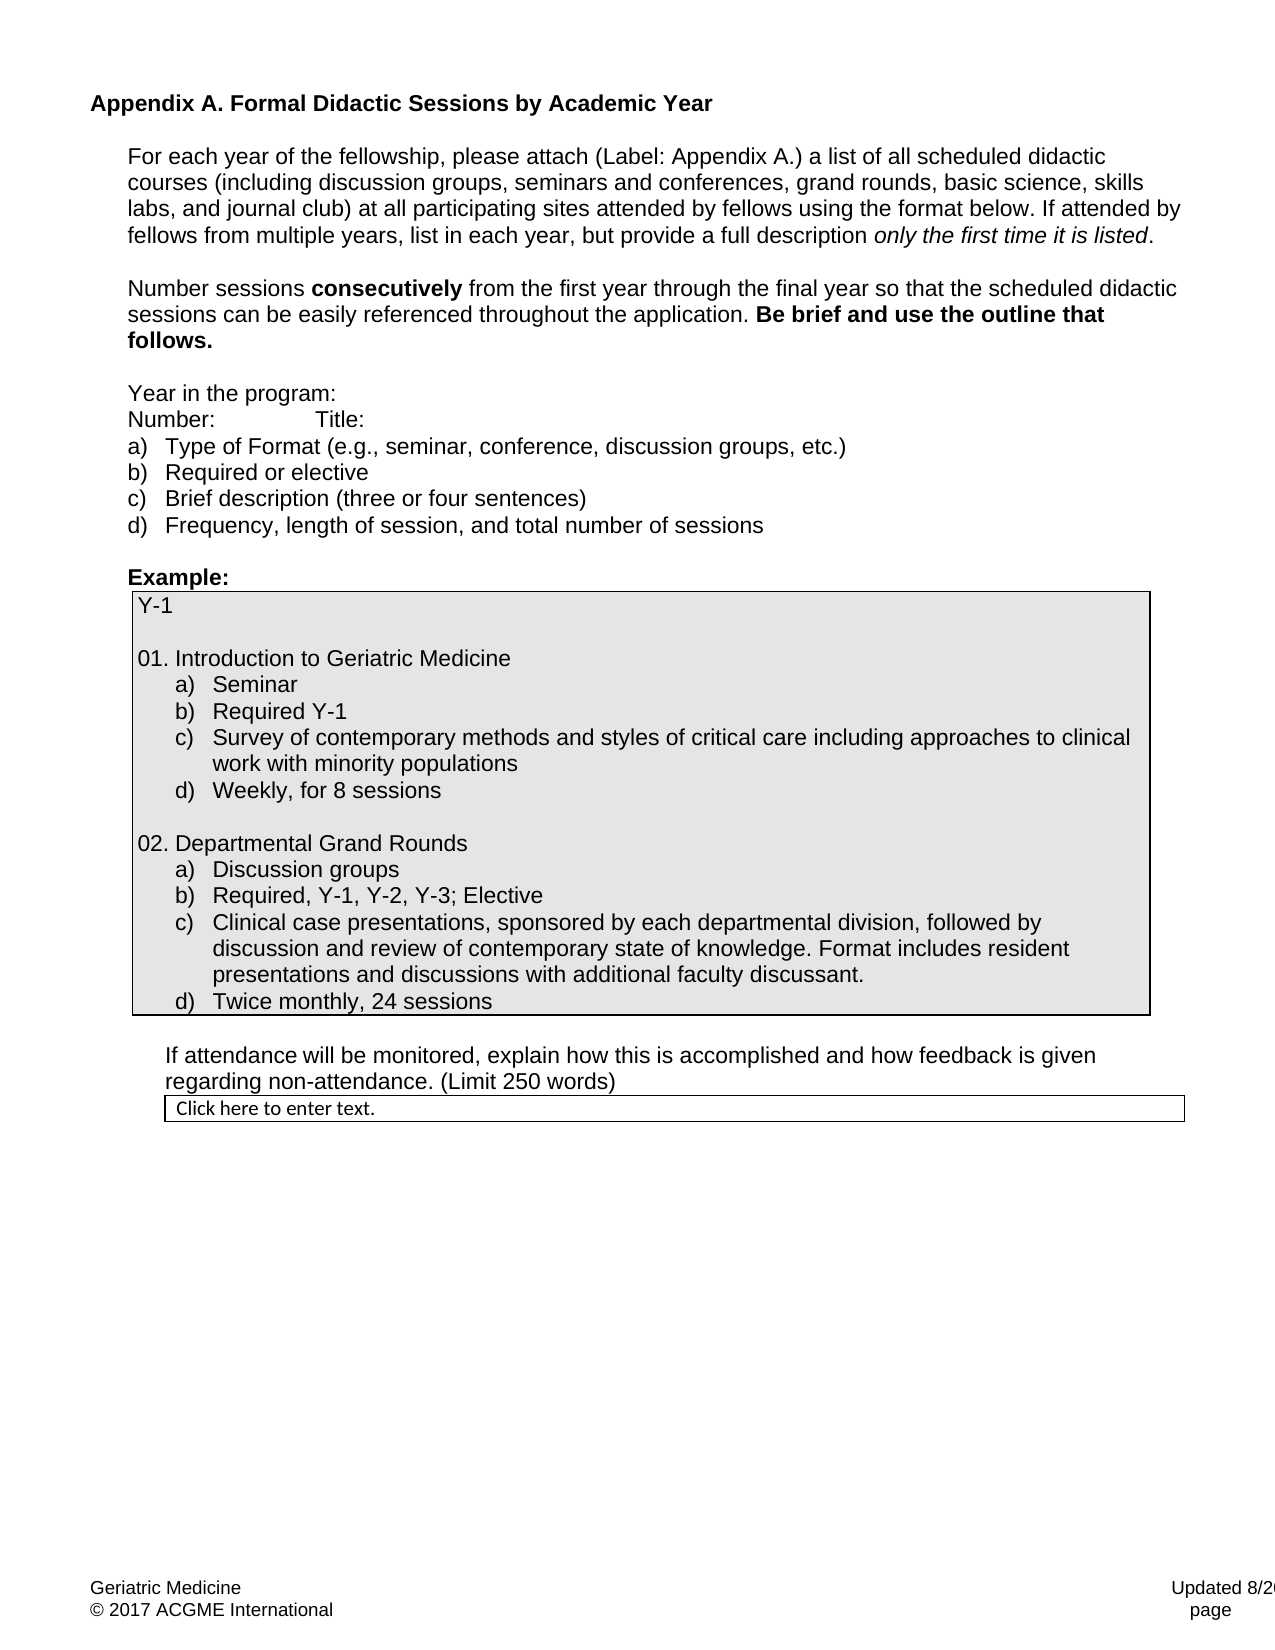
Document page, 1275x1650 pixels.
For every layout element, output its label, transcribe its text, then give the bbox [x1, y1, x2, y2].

table_header Y-1 01. Introduction to Geriatric Medicine a) Seminar b) Required Y-1 c) Survey of contemporary methods and styles of critical care including approaches to clinical work with minority populations d) Weekly, for 8 sessions 02. Departmental Grand Rounds a) Discussion groups b) Required, Y-1, Y-2, Y-3; Elective c) Clinical case presentations, sponsored by each departmental division, followed by discussion and review of contemporary state of knowledge. Format includes resident presentations and discussions with additional faculty discussant. d) Twice monthly, 24 sessions [133, 592, 1149, 1014]
text Number sessions consecutively from the first year through the final year so that the scheduled didactic sessions can be easily referenced throughout the application. Be brief and use the outline that follows. [127, 274, 1185, 353]
text Year in the program: [127, 380, 1185, 406]
text Example: [127, 564, 1185, 591]
text a) Type of Format (e.g., seminar, conference, discussion groups, etc.) [127, 433, 1185, 459]
table_header [166, 1096, 1184, 1121]
title Appendix A. Formal Didactic Sessions by Academic Year [90, 90, 1185, 116]
text d) Frequency, length of session, and total number of sessions [127, 512, 1185, 538]
text Number: Title: [127, 406, 1185, 433]
text If attendance will be monitored, explain how this is accomplished and how feedback is given regarding non-attendance. (Limit 250 words) [165, 1042, 1185, 1094]
text For each year of the fellowship, please attach (Label: Appendix A.) a list of all scheduled didactic courses (including discussion groups, seminars and conferences, grand rounds, basic science, skills labs, and journal club) at all participating sites attended by fellows using the format below. If attended by fellows from multiple years, list in each year, but provide a full description only the first time it is listed. [127, 143, 1185, 248]
text b) Required or elective [127, 459, 1185, 485]
text c) Brief description (three or four sentences) [127, 485, 1185, 512]
